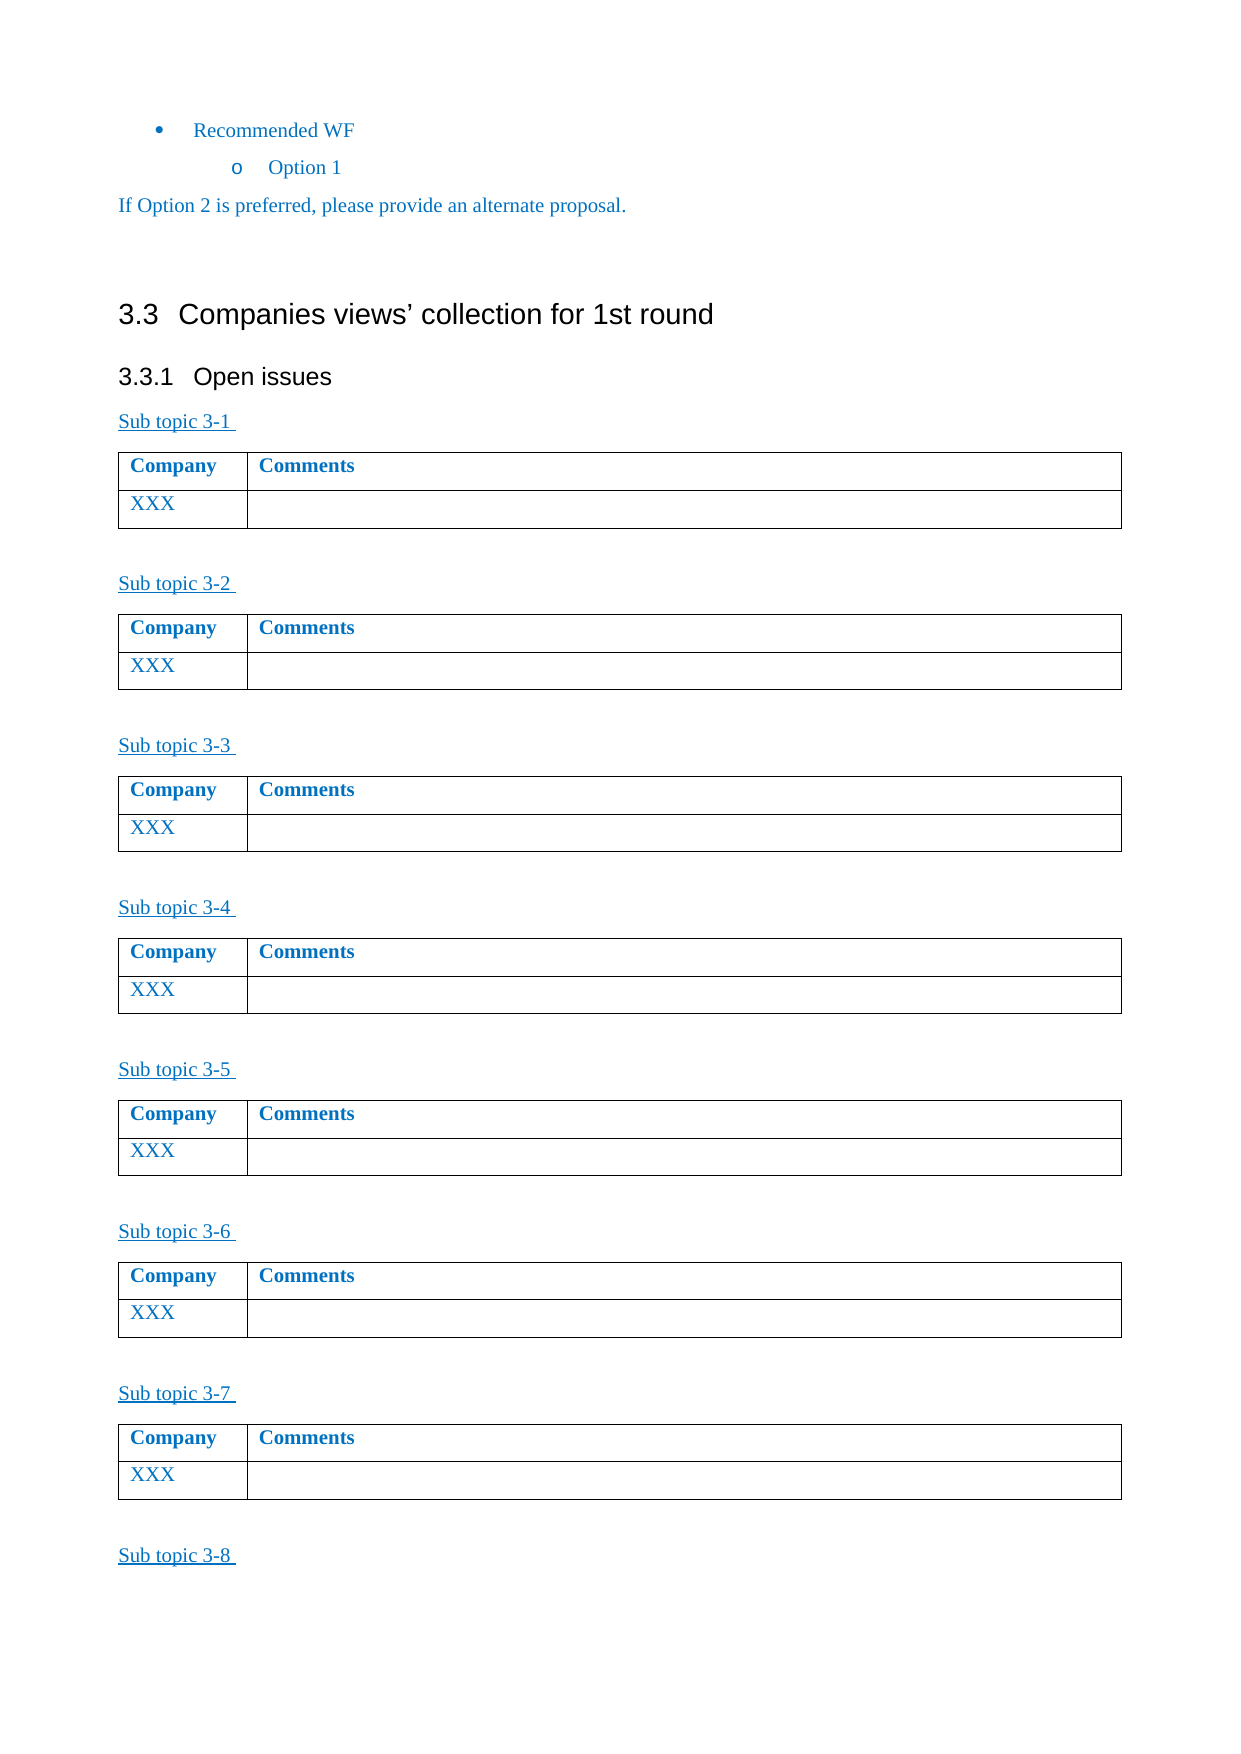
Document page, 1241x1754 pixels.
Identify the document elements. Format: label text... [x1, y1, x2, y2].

text Sub topic 3-4 [118, 895, 1122, 919]
table_cell XXX [119, 815, 247, 851]
table_cell [248, 977, 1121, 1013]
table_cell [248, 1462, 1121, 1499]
subtitle Companies views’ collection for 1st round [118, 297, 1122, 331]
table_cell [248, 1300, 1121, 1337]
text Sub topic 3-5 [118, 1057, 1122, 1081]
table_cell [248, 653, 1121, 689]
table_header Company [119, 453, 247, 490]
table_cell XXX [119, 1300, 247, 1337]
text If Option 2 is preferred, please provide an alternate proposal. [118, 193, 1122, 217]
table_header Comments [248, 1101, 1121, 1137]
list Recommended WF [156, 118, 1122, 142]
subtitle Open issues [118, 362, 1122, 391]
table_header Company [119, 1263, 247, 1299]
table_header Comments [248, 1425, 1121, 1461]
table_cell XXX [119, 491, 247, 527]
table_header Comments [248, 1263, 1121, 1299]
table_header Company [119, 777, 247, 814]
text Sub topic 3-7 [118, 1381, 1122, 1405]
table_cell [248, 491, 1121, 527]
text Sub topic 3-2 [118, 571, 1122, 595]
text Sub topic 3-8 [118, 1543, 1122, 1567]
table_cell XXX [119, 1462, 247, 1499]
table_header Comments [248, 777, 1121, 814]
table_header Comments [248, 939, 1121, 976]
table_header Comments [248, 453, 1121, 490]
table_cell XXX [119, 653, 247, 689]
table_header Company [119, 939, 247, 976]
list Option 1 [231, 154, 1122, 180]
table_header Comments [248, 615, 1121, 652]
table_header Company [119, 1425, 247, 1461]
table_cell XXX [119, 1139, 247, 1175]
table_cell [248, 1139, 1121, 1175]
text Sub topic 3-1 [118, 409, 1122, 433]
text Sub topic 3-6 [118, 1219, 1122, 1243]
table_cell [248, 815, 1121, 851]
table_header Company [119, 1101, 247, 1137]
table_cell XXX [119, 977, 247, 1013]
table_header Company [119, 615, 247, 652]
text Sub topic 3-3 [118, 733, 1122, 757]
